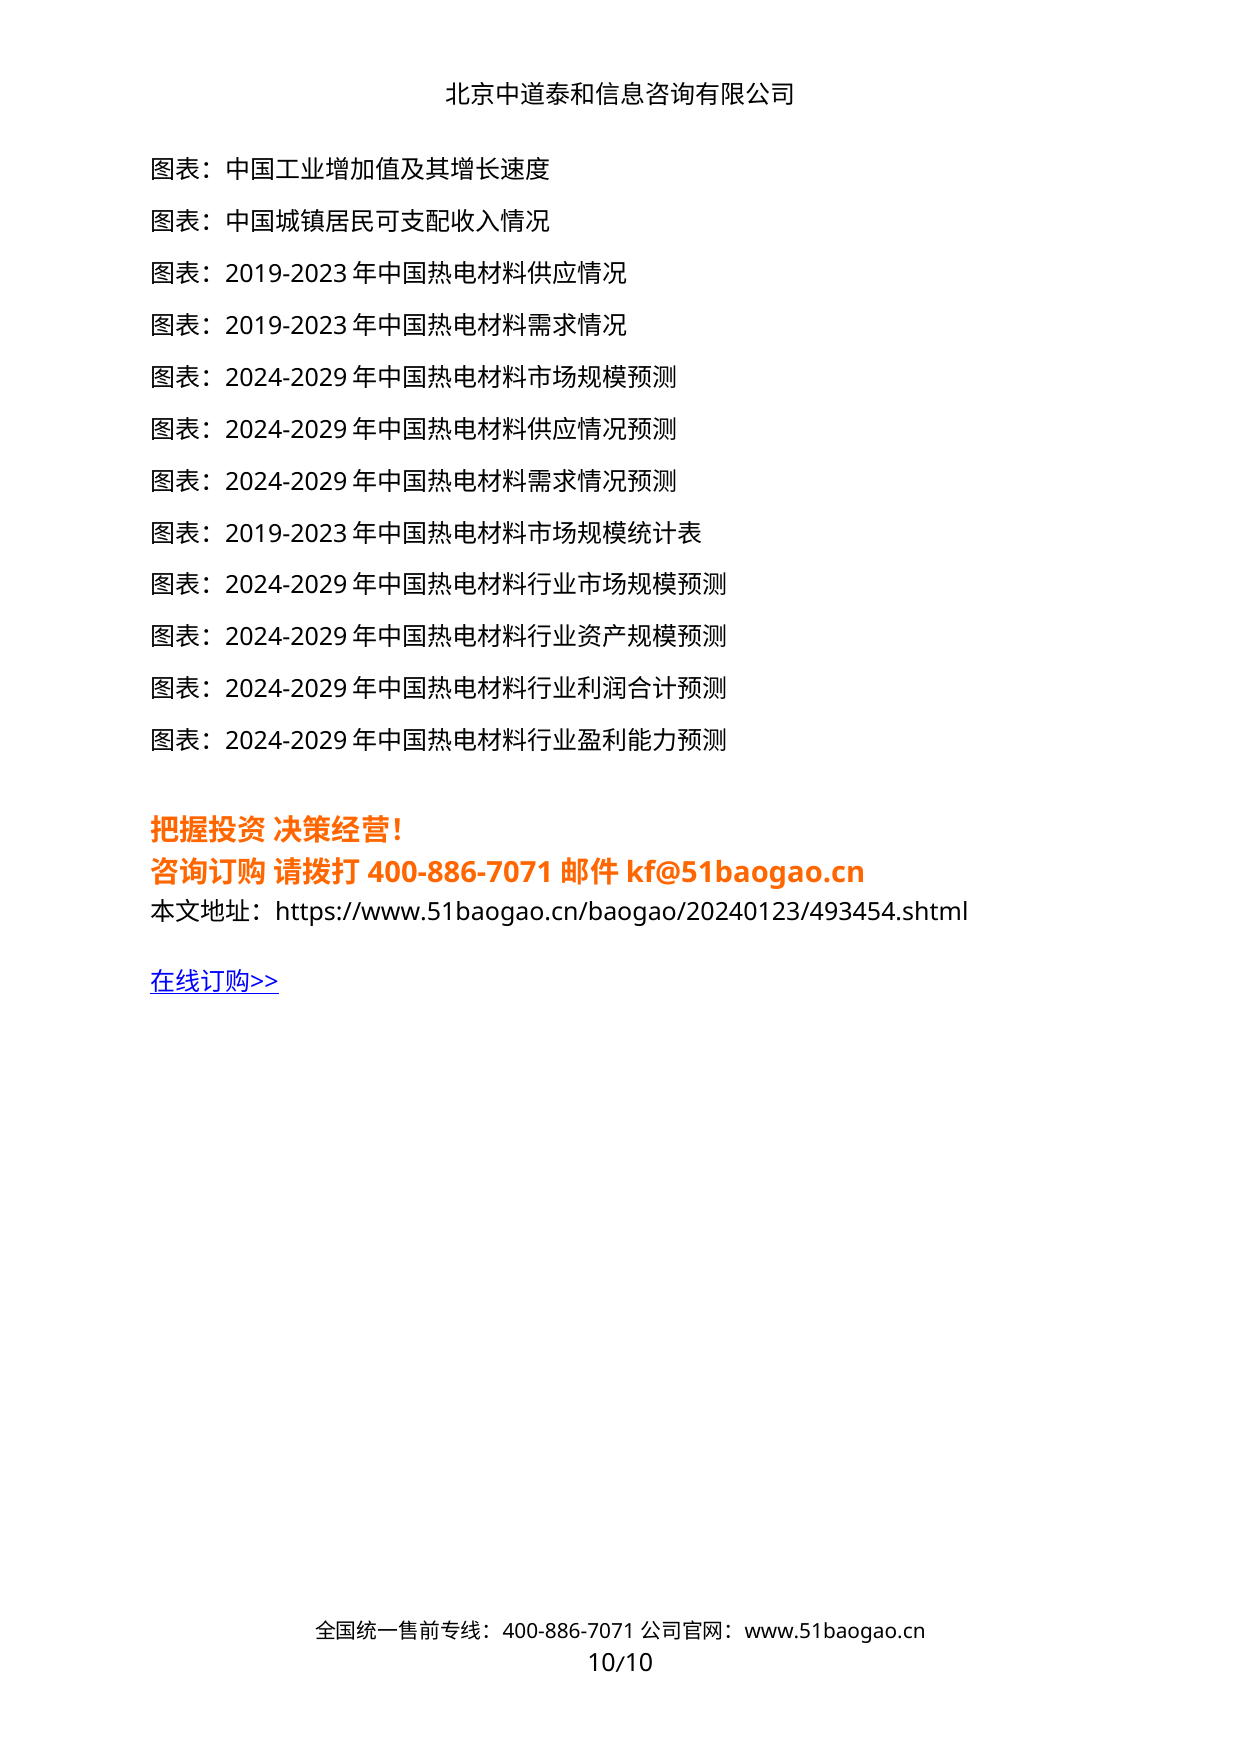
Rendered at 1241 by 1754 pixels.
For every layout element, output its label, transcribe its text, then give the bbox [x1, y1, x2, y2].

text 图表：2024-2029年中国热电材料行业利润合计预测 [150, 669, 1090, 705]
text 把握投资 决策经营！咨询订购 请拨打 400-886-7071 邮件 kf@51baogao.cn本文地址：https://www.51baogao.cn/baogao/20240123/493454.shtml [150, 772, 1090, 927]
text 图表：2024-2029年中国热电材料行业资产规模预测 [150, 617, 1090, 653]
text 图表：2019-2023年中国热电材料市场规模统计表 [150, 513, 1090, 549]
text 图表：2024-2029年中国热电材料需求情况预测 [150, 461, 1090, 497]
text 图表：2024-2029年中国热电材料市场规模预测 [150, 357, 1090, 394]
text 图表：2019-2023年中国热电材料供应情况 [150, 254, 1090, 290]
text 在线订购>> [150, 927, 1090, 998]
text 图表：2024-2029年中国热电材料供应情况预测 [150, 409, 1090, 446]
text 图表：2024-2029年中国热电材料行业市场规模预测 [150, 565, 1090, 601]
text 图表：中国工业增加值及其增长速度 [150, 150, 1090, 186]
text 图表：中国城镇居民可支配收入情况 [150, 202, 1090, 238]
text 图表：2024-2029年中国热电材料行业盈利能力预测 [150, 721, 1090, 757]
text 图表：2019-2023年中国热电材料需求情况 [150, 306, 1090, 342]
